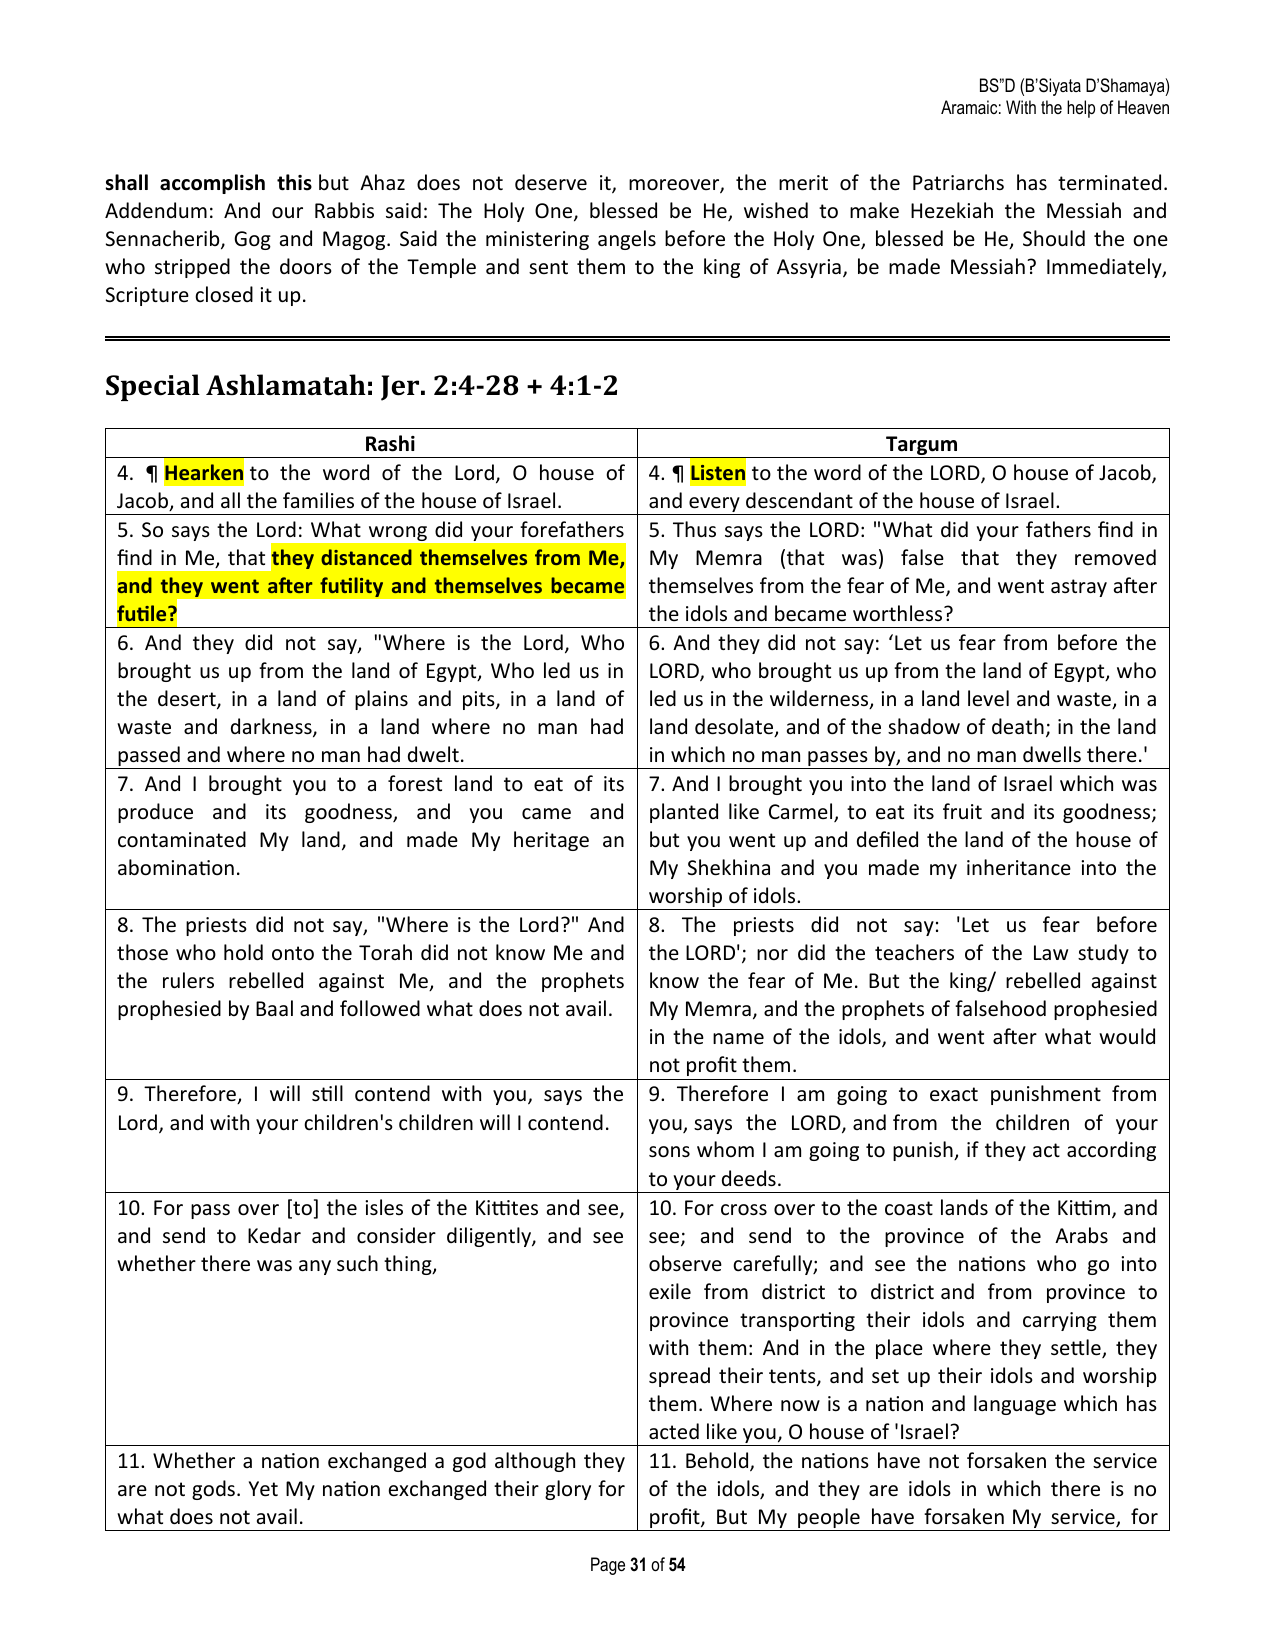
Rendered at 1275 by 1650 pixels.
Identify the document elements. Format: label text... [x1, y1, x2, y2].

table_cell 7. And I brought you into the land of Israel which was planted like Carmel, to eat its fruit and its goodness; but you went up and defiled the ‎land of the house of My Shekhina and you made my inheritance into the worship of idols. [638, 769, 1169, 909]
table_header Rashi [106, 429, 637, 457]
table_cell 7. And I brought you to a forest land to eat of its produce and its goodness, and you came and contaminated My land, and made My heritage an abomination. [106, 769, 637, 909]
table_header Targum [638, 429, 1169, 457]
table_cell 9. Therefore, I will still contend with you, says the Lord, and with your children's children will I contend. [106, 1080, 637, 1192]
table_cell 5. So says the Lord: What wrong did your forefathers find in Me, that they distanced themselves from Me, and they went after futility and themselves became futile? [106, 515, 637, 627]
text Special Ashlamatah: Jer. 2:4-28 + 4:1-2 [105, 367, 1170, 401]
table_cell 6. And they did not say, "Where is the Lord, Who brought us up from the land of Egypt, Who led us in the desert, in a land of plains and pits, in a land of waste and darkness, in a land where no man had passed and where no man had dwelt. [106, 628, 637, 768]
table_cell 10. For cross over to the coast lands of the ‎Kittim, and see; and send to the province of the Arabs and observe carefully; and see the nations who go into exile from district to district ‎and from province to province transporting their idols and carrying them with them: And in the place where they settle, they spread their ‎tents, and set up their idols and worship them. Where now is a nation and language which has acted like you, O house of 'Israel? [638, 1193, 1169, 1445]
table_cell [106, 1446, 637, 1530]
table_cell 8. The priests did not say, "Where is the Lord?" And those who hold onto the Torah did not know Me and the rulers rebelled against Me, and the prophets prophesied by Baal and followed what does not avail. [106, 910, 637, 1078]
text shall accomplish this but Ahaz does not deserve it, moreover, the merit of the Patriarchs has terminated. Addendum: And our Rabbis said: The Holy One, blessed be He, wished to make Hezekiah the Messiah and Sennacherib, Gog and Magog. Said the ministering angels before the Holy One, blessed be He, Should the one who stripped the doors of the Temple and sent them to the king of Assyria, be made Messiah? Immediately, Scripture closed it up. [105, 168, 1170, 308]
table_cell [638, 1446, 1169, 1530]
table_cell 9. Therefore I am going to exact punishment from you, ‎says the LORD, ‎and from the children of your sons whom I am going to punish, if they act according to your deeds. [638, 1080, 1169, 1192]
table_cell 6. And they did not say: ‘Let us fear from before the LORD, who brought us up from the land of Egypt, who led us in the wilderness, in a ‎land level and waste, in a land desolate, and of the shadow of death; in the land in which no man passes by, and no man dwells there.' [638, 628, 1169, 768]
table_cell 5. Thus says the LORD: "What did your fathers ‎find in My Memra (that was) false that they removed themselves from the fear of Me, and went astray after the idols and became worthless? [638, 515, 1169, 627]
table_cell 10. For pass over [to] the isles of the Kittites and see, and send to Kedar and consider diligently, and see whether there was any such thing, [106, 1193, 637, 1445]
table_cell 4. ¶ Hearken to the word of the Lord, O house of Jacob, and all the families of the house of Israel. [106, 458, 637, 514]
table_cell 8. The priests did not say: 'Let us fear before the ‎LORD'; nor did the teachers of the Law study to know the fear of Me. But the king/ rebelled against My Memra, and the prophets of falsehood ‎prophesied in the name of the idols, and went after what would not profit them. [638, 910, 1169, 1078]
table_cell 4. ¶ Listen to the word of the LORD, O house of Jacob, and every descendant of the house of Israel. [638, 458, 1169, 514]
